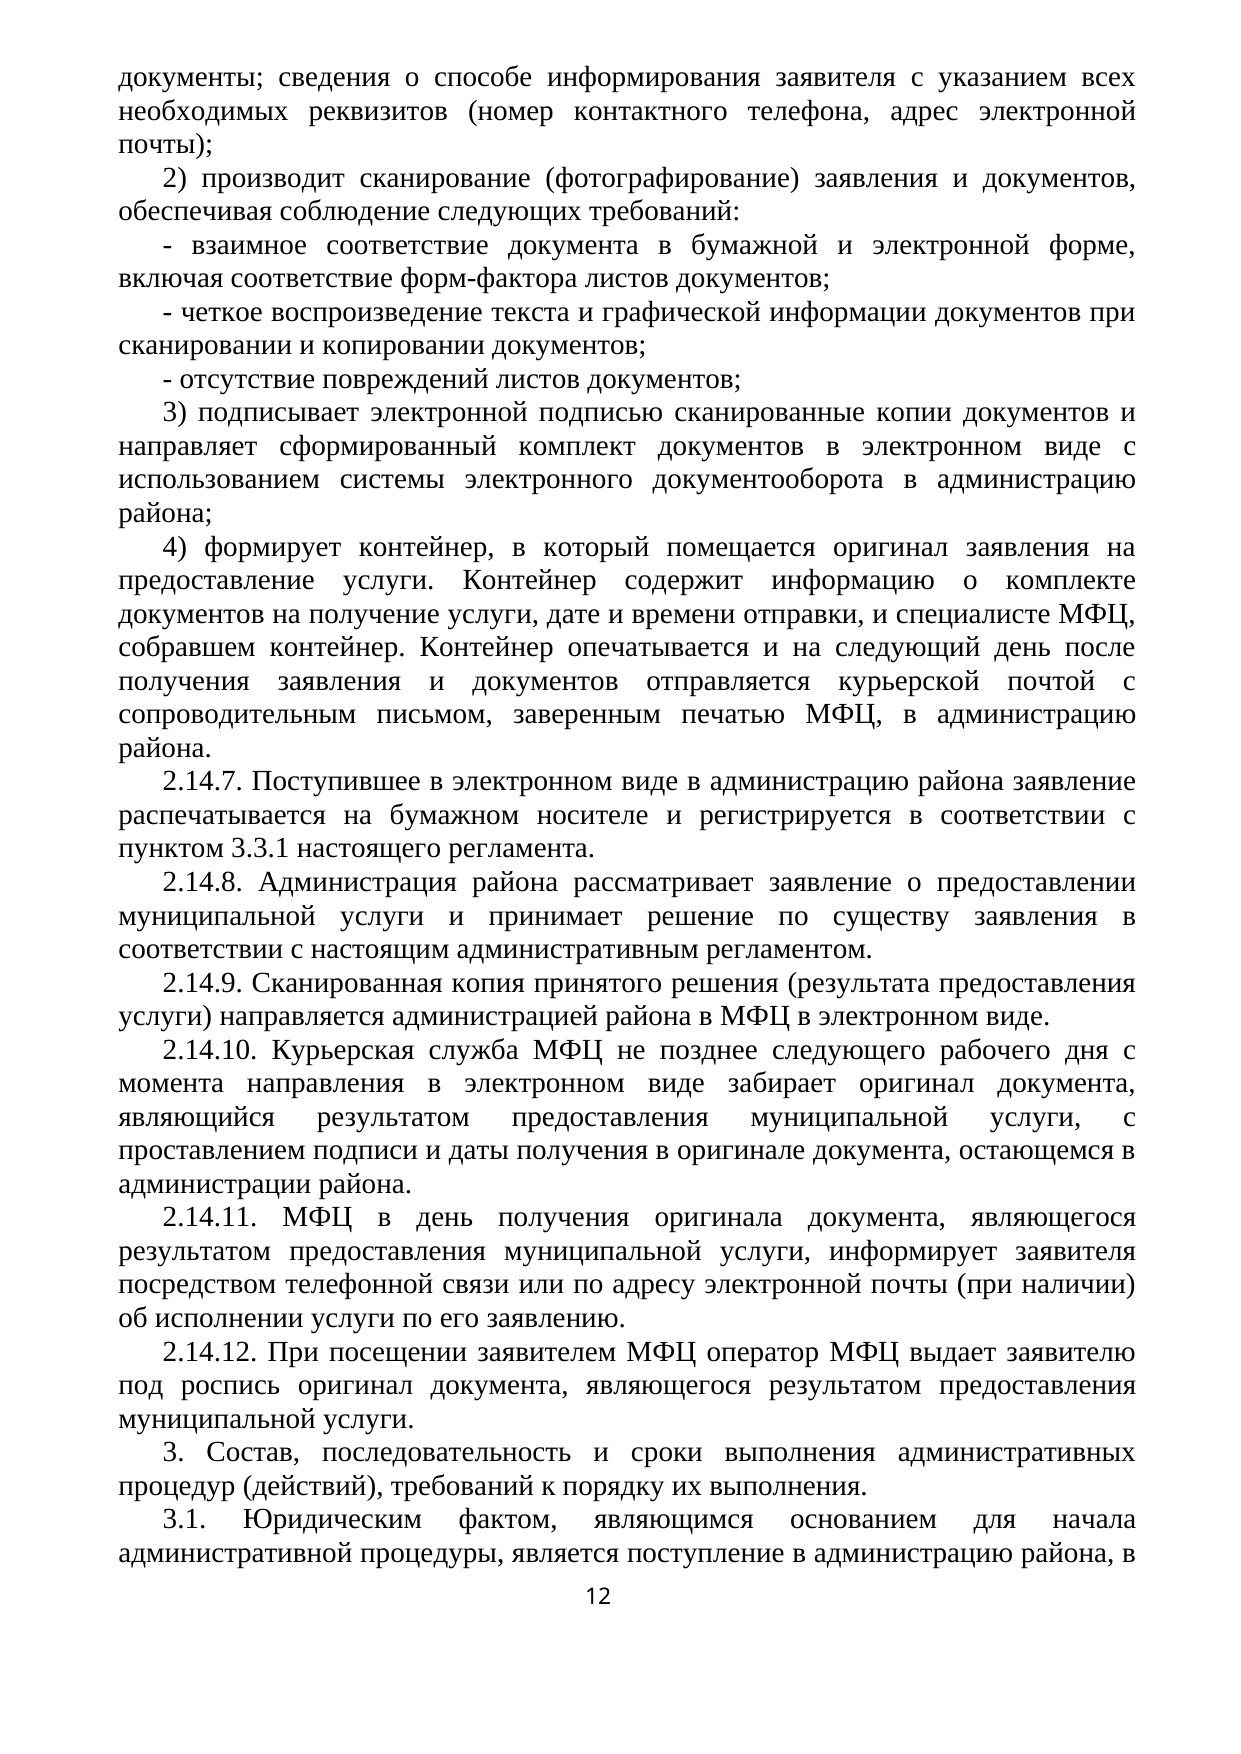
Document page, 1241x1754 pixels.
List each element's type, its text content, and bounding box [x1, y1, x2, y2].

text 3) подписывает электронной подписью сканированные копии документов и направляет сформированный комплект документов в электронном виде с использованием системы электронного документооборота в администрацию района; [118, 394, 1137, 529]
text 3. Состав, последовательность и сроки выполнения административных процедур (действий), требований к порядку их выполнения. [118, 1434, 1137, 1501]
text - отсутствие повреждений листов документов; [118, 361, 1137, 394]
text 4) формирует контейнер, в который помещается оригинал заявления на предоставление услуги. Контейнер содержит информацию о комплекте документов на получение услуги, дате и времени отправки, и специалисте МФЦ, собравшем контейнер. Контейнер опечатывается и на следующий день после получения заявления и документов отправляется курьерской почтой с сопроводительным письмом, заверенным печатью МФЦ, в администрацию района. [118, 529, 1137, 763]
text 2) производит сканирование (фотографирование) заявления и документов, обеспечивая соблюдение следующих требований: [118, 160, 1137, 227]
text - взаимное соответствие документа в бумажной и электронной форме, включая соответствие форм-фактора листов документов; [118, 227, 1137, 294]
text 2.14.9. Сканированная копия принятого решения (результата предоставления услуги) направляется администрацией района в МФЦ в электронном виде. [118, 965, 1137, 1032]
text 2.14.7. Поступившее в электронном виде в администрацию района заявление распечатывается на бумажном носителе и регистрируется в соответствии с пунктом 3.3.1 настоящего регламента. [118, 763, 1137, 864]
text 2.14.12. При посещении заявителем МФЦ оператор МФЦ выдает заявителю под роспись оригинал документа, являющегося результатом предоставления муниципальной услуги. [118, 1334, 1137, 1434]
text 2.14.11. МФЦ в день получения оригинала документа, являющегося результатом предоставления муниципальной услуги, информирует заявителя посредством телефонной связи или по адресу электронной почты (при наличии) об исполнении услуги по его заявлению. [118, 1199, 1137, 1334]
text 2.14.10. Курьерская служба МФЦ не позднее следующего рабочего дня с момента направления в электронном виде забирает оригинал документа, являющийся результатом предоставления муниципальной услуги, с проставлением подписи и даты получения в оригинале документа, остающемся в администрации района. [118, 1032, 1137, 1199]
text - четкое воспроизведение текста и графической информации документов при сканировании и копировании документов; [118, 294, 1137, 361]
text 2.14.8. Администрация района рассматривает заявление о предоставлении муниципальной услуги и принимает решение по существу заявления в соответствии с настоящим административным регламентом. [118, 864, 1137, 965]
